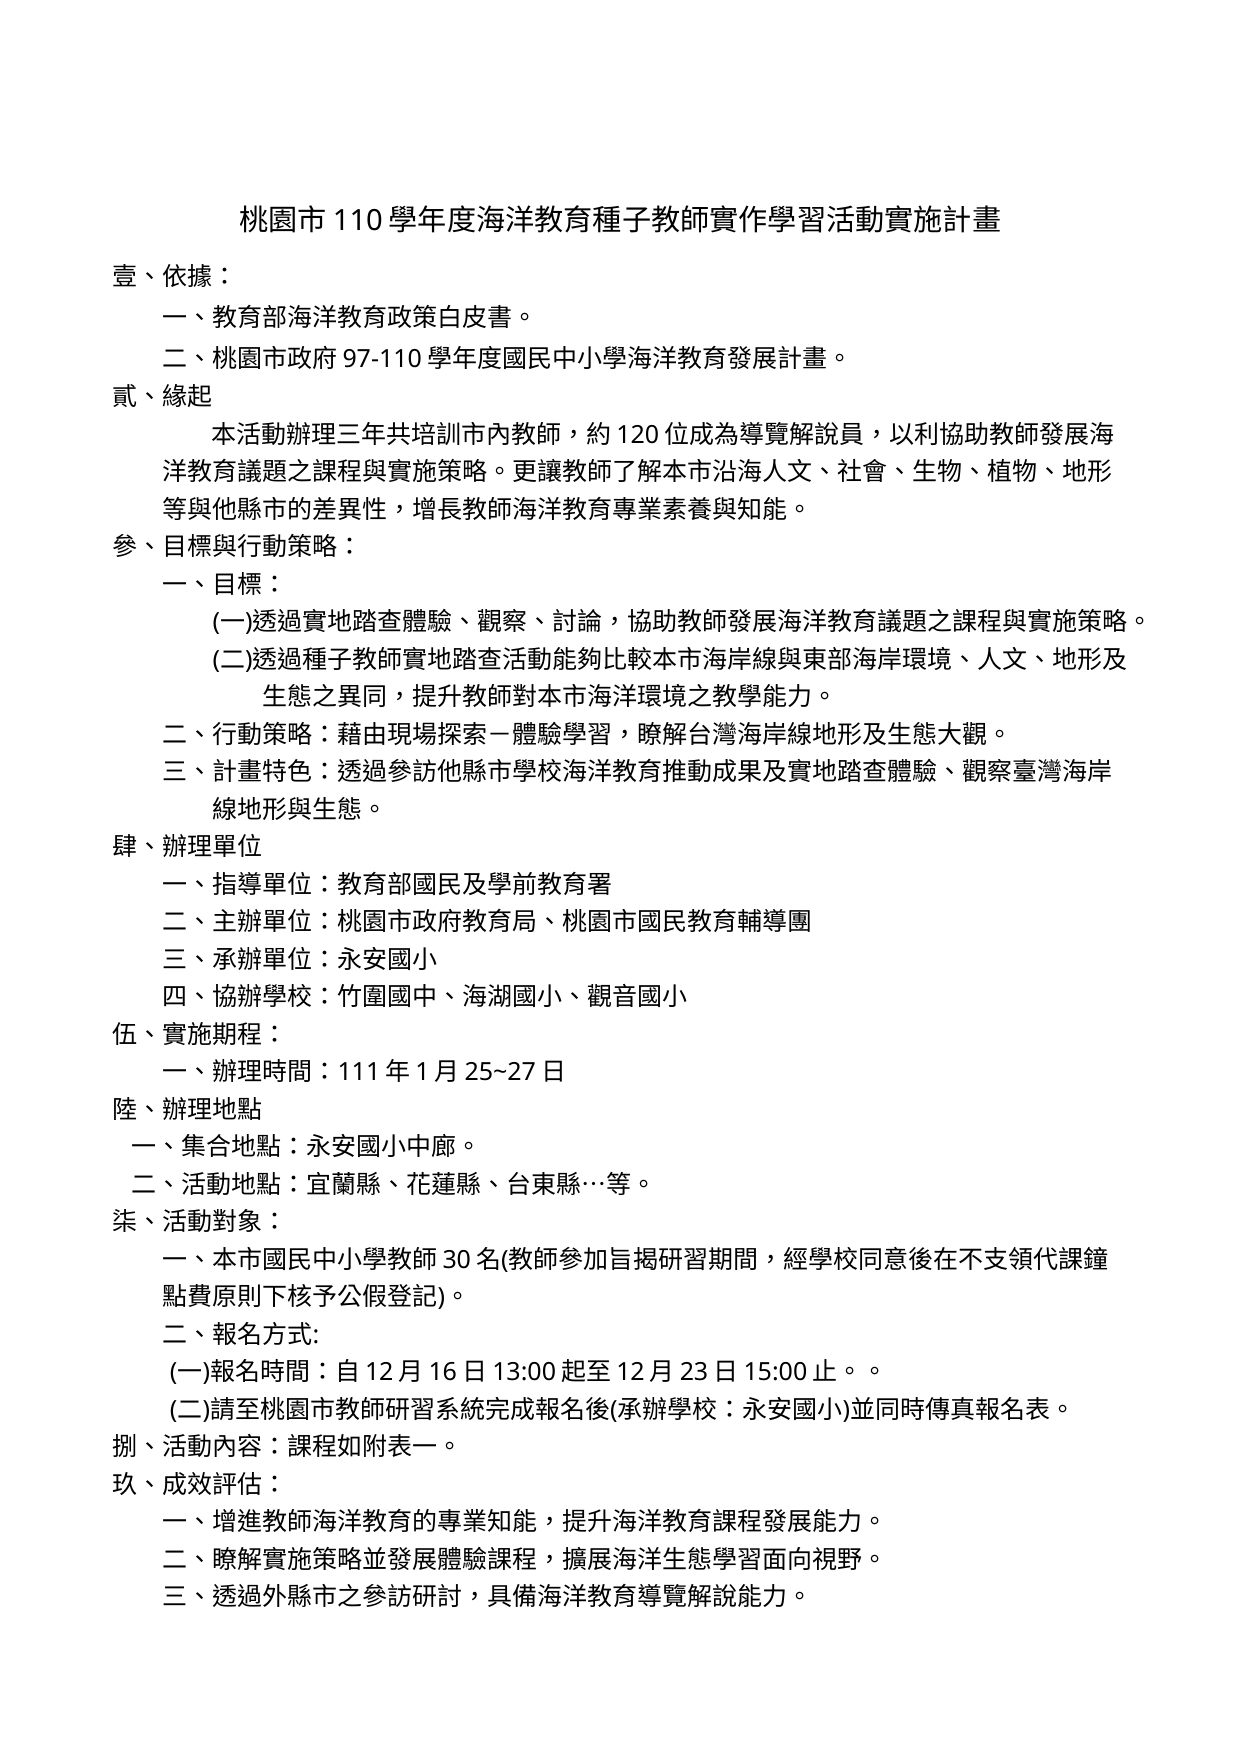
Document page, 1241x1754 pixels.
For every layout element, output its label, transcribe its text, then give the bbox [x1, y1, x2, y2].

text 貳、緣起 [112, 376, 1128, 414]
text 一、集合地點：永安國小中廊。 [112, 1126, 1128, 1164]
text 二、行動策略：藉由現場探索－體驗學習，瞭解台灣海岸線地形及生態大觀。 [162, 714, 1128, 751]
text (一)報名時間：自12月16日13:00起至12月23日15:00止。。 [137, 1351, 1128, 1389]
text 參、目標與行動策略： [112, 526, 1128, 564]
text 柒、活動對象： [112, 1201, 1128, 1239]
text 陸、辦理地點 [112, 1089, 1128, 1126]
text 一、指導單位：教育部國民及學前教育署 [162, 864, 1128, 901]
text (一)透過實地踏查體驗、觀察、討論，協助教師發展海洋教育議題之課程與實施策略。 [212, 601, 1128, 639]
text 肆、辦理單位 [112, 826, 1128, 864]
text (二)透過種子教師實地踏查活動能夠比較本市海岸線與東部海岸環境、人文、地形及生態之異同，提升教師對本市海洋環境之教學能力。 [212, 639, 1128, 714]
text 一、本市國民中小學教師30名(教師參加旨揭研習期間，經學校同意後在不支領代課鐘點費原則下核予公假登記)。 [162, 1239, 1128, 1314]
text 四、協辦學校：竹圍國中、海湖國小、觀音國小 [162, 976, 1128, 1014]
text 二、主辦單位：桃園市政府教育局、桃園市國民教育輔導團 [162, 901, 1128, 939]
text 一、教育部海洋教育政策白皮書。 [162, 293, 1128, 334]
text 三、承辦單位：永安國小 [162, 939, 1128, 976]
text 二、桃園市政府97-110學年度國民中小學海洋教育發展計畫。 [162, 334, 1128, 376]
text 三、計畫特色：透過參訪他縣市學校海洋教育推動成果及實地踏查體驗、觀察臺灣海岸線地形與生態。 [162, 751, 1128, 826]
text 一、目標： [162, 564, 1128, 601]
text 壹、依據： [112, 255, 1128, 293]
text 二、瞭解實施策略並發展體驗課程，擴展海洋生態學習面向視野。 [162, 1539, 1128, 1576]
text 伍、實施期程： [112, 1014, 1128, 1051]
text 一、增進教師海洋教育的專業知能，提升海洋教育課程發展能力。 [162, 1501, 1128, 1539]
text 玖、成效評估： [112, 1464, 1128, 1501]
text 二、報名方式: [162, 1314, 1128, 1351]
text 二、活動地點：宜蘭縣、花蓮縣、台東縣…等。 [112, 1164, 1128, 1201]
text 一、辦理時間：111年1月25~27日 [162, 1051, 1128, 1089]
text (二)請至桃園市教師研習系統完成報名後(承辦學校：永安國小)並同時傳真報名表。 [137, 1389, 1128, 1426]
text 本活動辦理三年共培訓市內教師，約120位成為導覽解說員，以利協助教師發展海洋教育議題之課程與實施策略。更讓教師了解本市沿海人文、社會、生物、植物、地形等與他縣市的差異性，增長教師海洋教育專業素養與知能。 [162, 414, 1128, 526]
text 三、透過外縣市之參訪研討，具備海洋教育導覽解說能力。 [162, 1576, 1128, 1614]
text 桃園市110學年度海洋教育種子教師實作學習活動實施計畫 [112, 180, 1128, 255]
text 捌、活動內容：課程如附表一。 [112, 1426, 1128, 1464]
